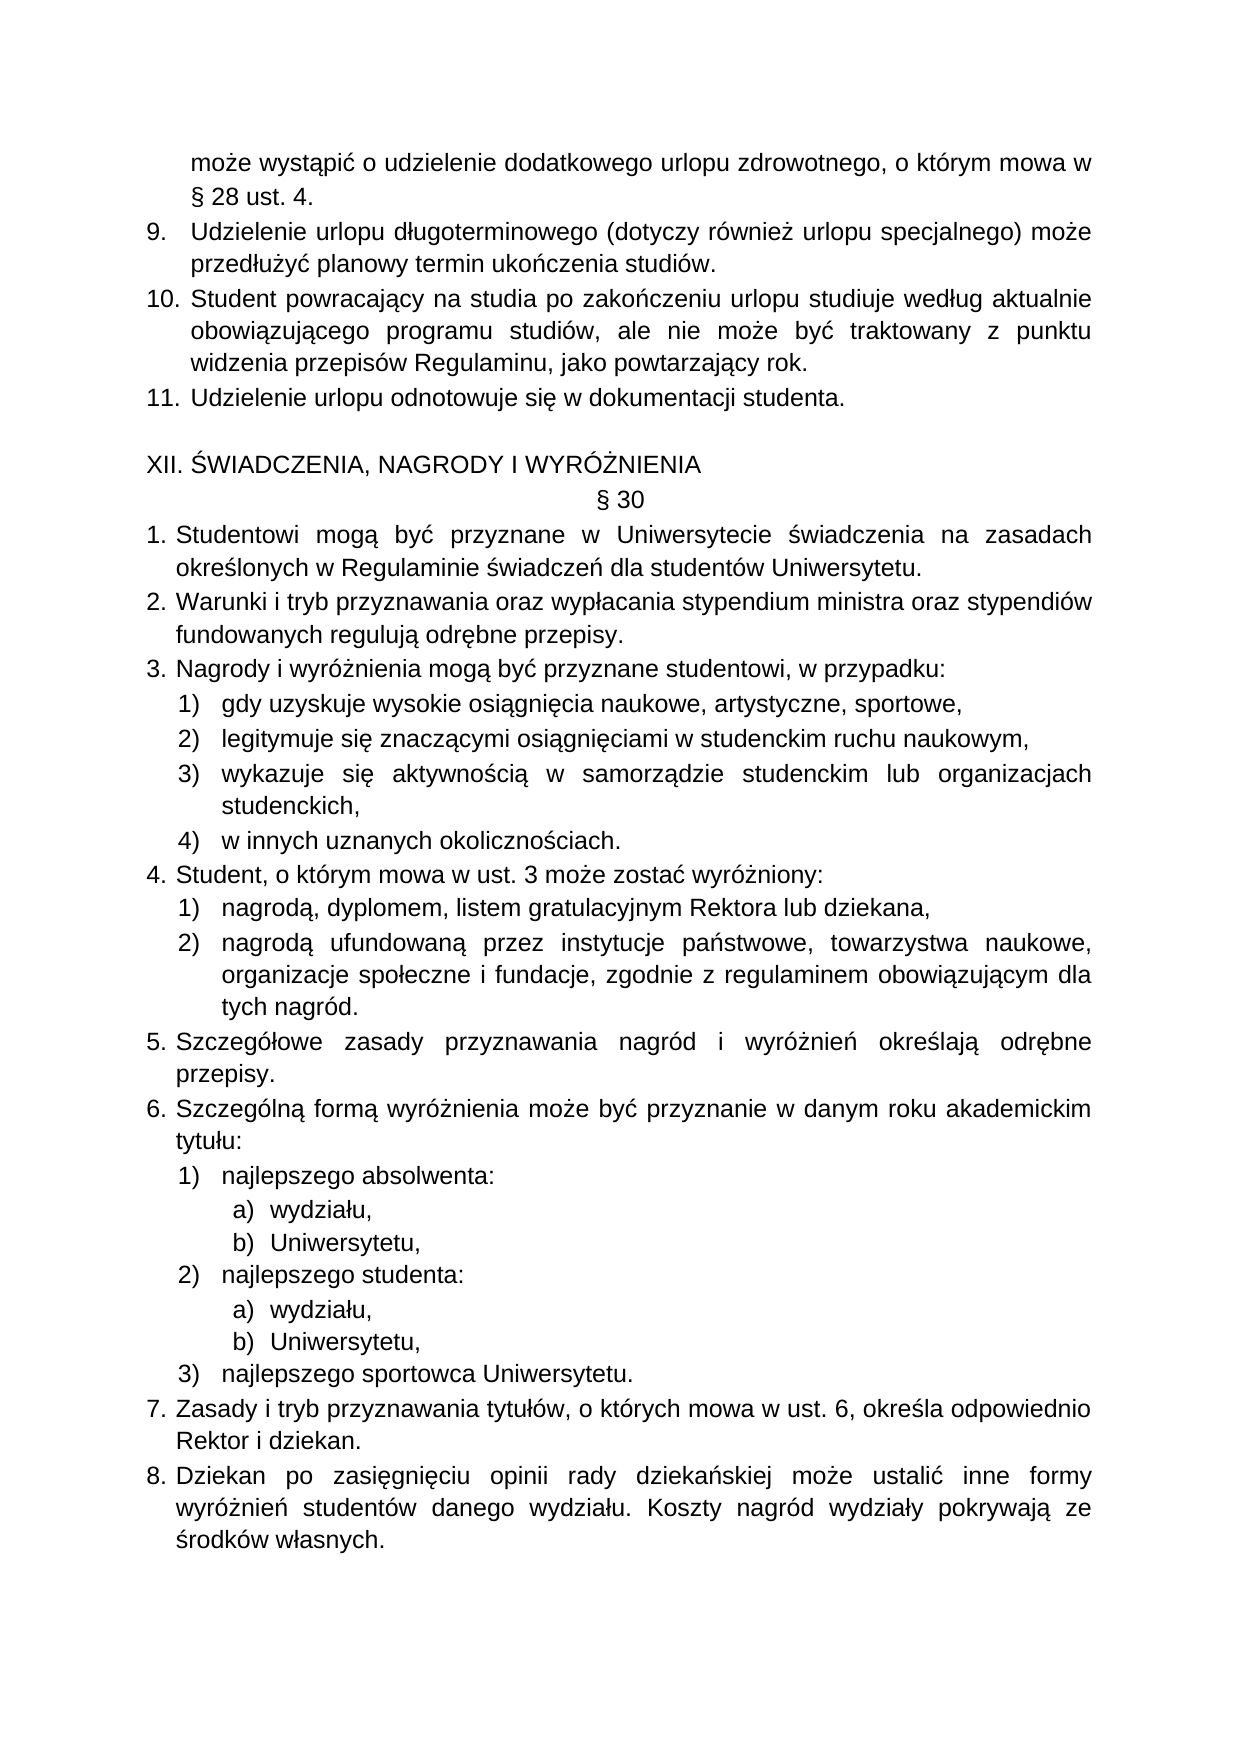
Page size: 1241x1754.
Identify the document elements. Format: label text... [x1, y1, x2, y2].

list najlepszego sportowca Uniwersytetu. [178, 1359, 1093, 1388]
list wydziału, [232, 1195, 1093, 1224]
list Udzielenie urlopu długoterminowego (dotyczy również urlopu specjalnego) może przedłużyć planowy termin ukończenia studiów. [146, 217, 1093, 278]
list Szczegółowe zasady przyznawania nagród i wyróżnień określają odrębne przepisy. [146, 1027, 1093, 1088]
list Zasady i tryb przyznawania tytułów, o których mowa w ust. 6, określa odpowiednio Rektor i dziekan. [146, 1394, 1093, 1455]
list najlepszego studenta: [178, 1260, 1093, 1288]
list w innych uznanych okolicznościach. [178, 826, 1093, 854]
list Warunki i tryb przyznawania oraz wypłacania stypendium ministra oraz stypendiów fundowanych regulują odrębne przepisy. [146, 587, 1093, 648]
list nagrodą, dyplomem, listem gratulacyjnym Rektora lub dziekana, [178, 893, 1093, 921]
list najlepszego absolwenta: [178, 1161, 1093, 1189]
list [146, 148, 1093, 211]
list Nagrody i wyróżnienia mogą być przyznane studentowi, w przypadku: [146, 654, 1093, 683]
list legitymuje się znaczącymi osiągnięciami w studenckim ruchu naukowym, [178, 724, 1093, 753]
list Dziekan po zasięgnięciu opinii rady dziekańskiej może ustalić inne formy wyróżnień studentów danego wydziału. Koszty nagród wydziały pokrywają ze środków własnych. [146, 1461, 1093, 1554]
list Student, o którym mowa w ust. 3 może zostać wyróżniony: [146, 861, 1093, 889]
list Udzielenie urlopu odnotowuje się w dokumentacji studenta. [146, 383, 1093, 412]
list Uniwersytetu, [232, 1228, 1093, 1256]
list nagrodą ufundowaną przez instytucje państwowe, towarzystwa naukowe, organizacje społeczne i fundacje, zgodnie z regulaminem obowiązującym dla tych nagród. [178, 927, 1093, 1021]
text § 30 [147, 485, 1093, 514]
text XII. ŚWIADCZENIA, NAGRODY I WYRÓŻNIENIA [146, 450, 1093, 479]
list wykazuje się aktywnością w samorządzie studenckim lub organizacjach studenckich, [178, 759, 1093, 820]
list Studentowi mogą być przyznane w Uniwersytecie świadczenia na zasadach określonych w Regulaminie świadczeń dla studentów Uniwersytetu. [146, 520, 1093, 581]
list wydziału, [232, 1294, 1093, 1323]
list Uniwersytetu, [232, 1327, 1093, 1356]
list Szczególną formą wyróżnienia może być przyznanie w danym roku akademickim tytułu: [146, 1094, 1093, 1154]
list gdy uzyskuje wysokie osiągnięcia naukowe, artystyczne, sportowe, [178, 689, 1093, 718]
list Student powracający na studia po zakończeniu urlopu studiuje według aktualnie obowiązującego programu studiów, ale nie może być traktowany z punktu widzenia przepisów Regulaminu, jako powtarzający rok. [146, 284, 1093, 377]
